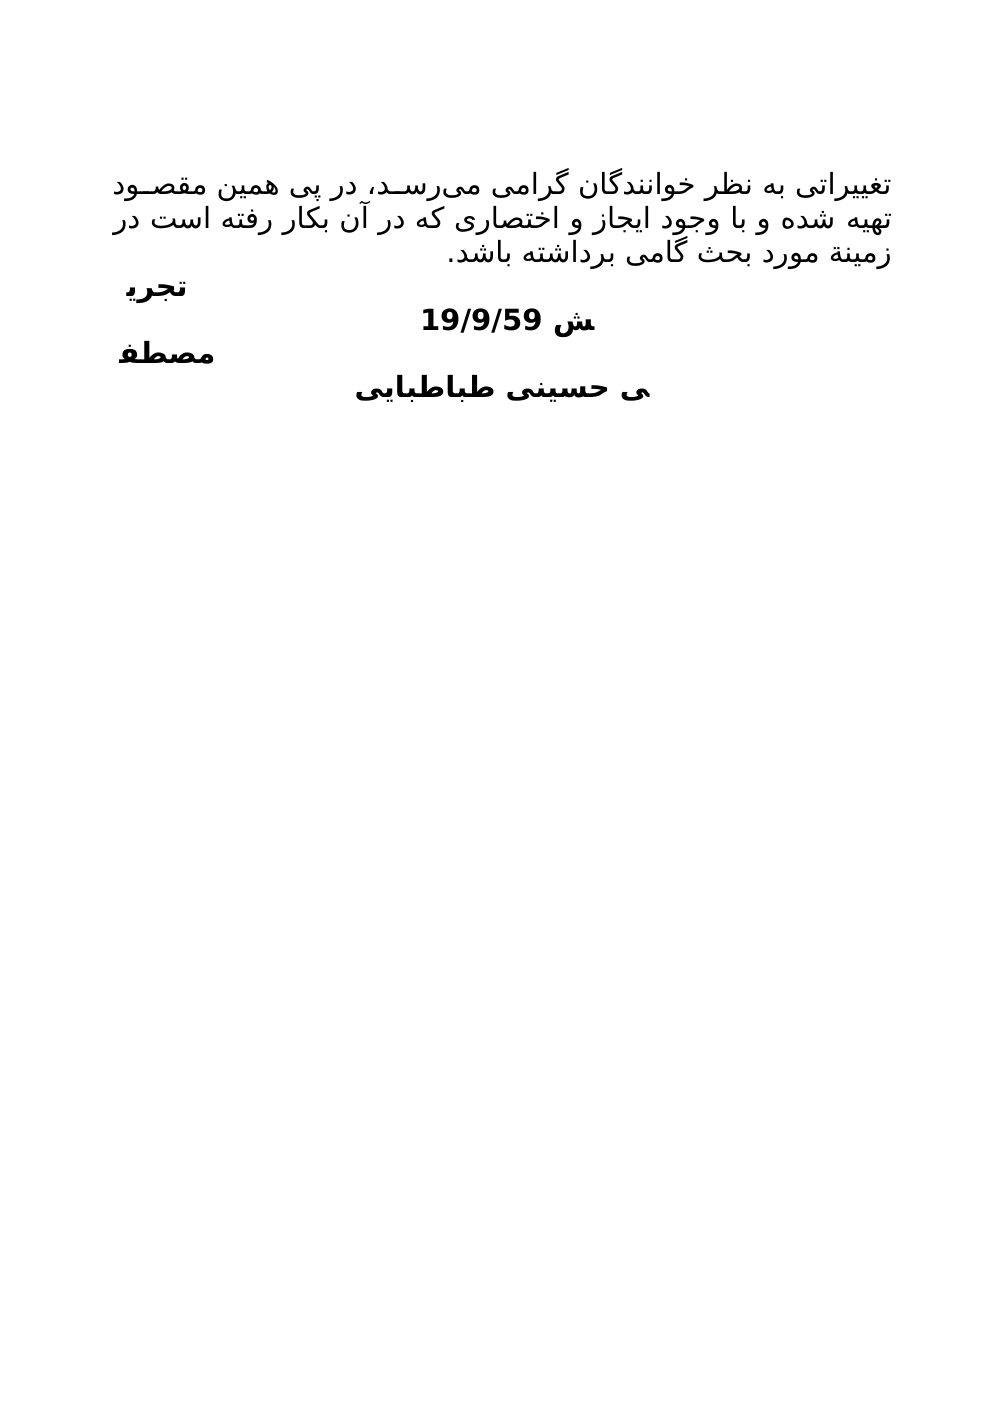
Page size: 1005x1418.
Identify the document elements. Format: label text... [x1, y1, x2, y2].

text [112, 167, 892, 269]
text مصطفی حسینی طباطبایی [112, 337, 892, 405]
text تجریش 19/9/59 [112, 269, 892, 337]
